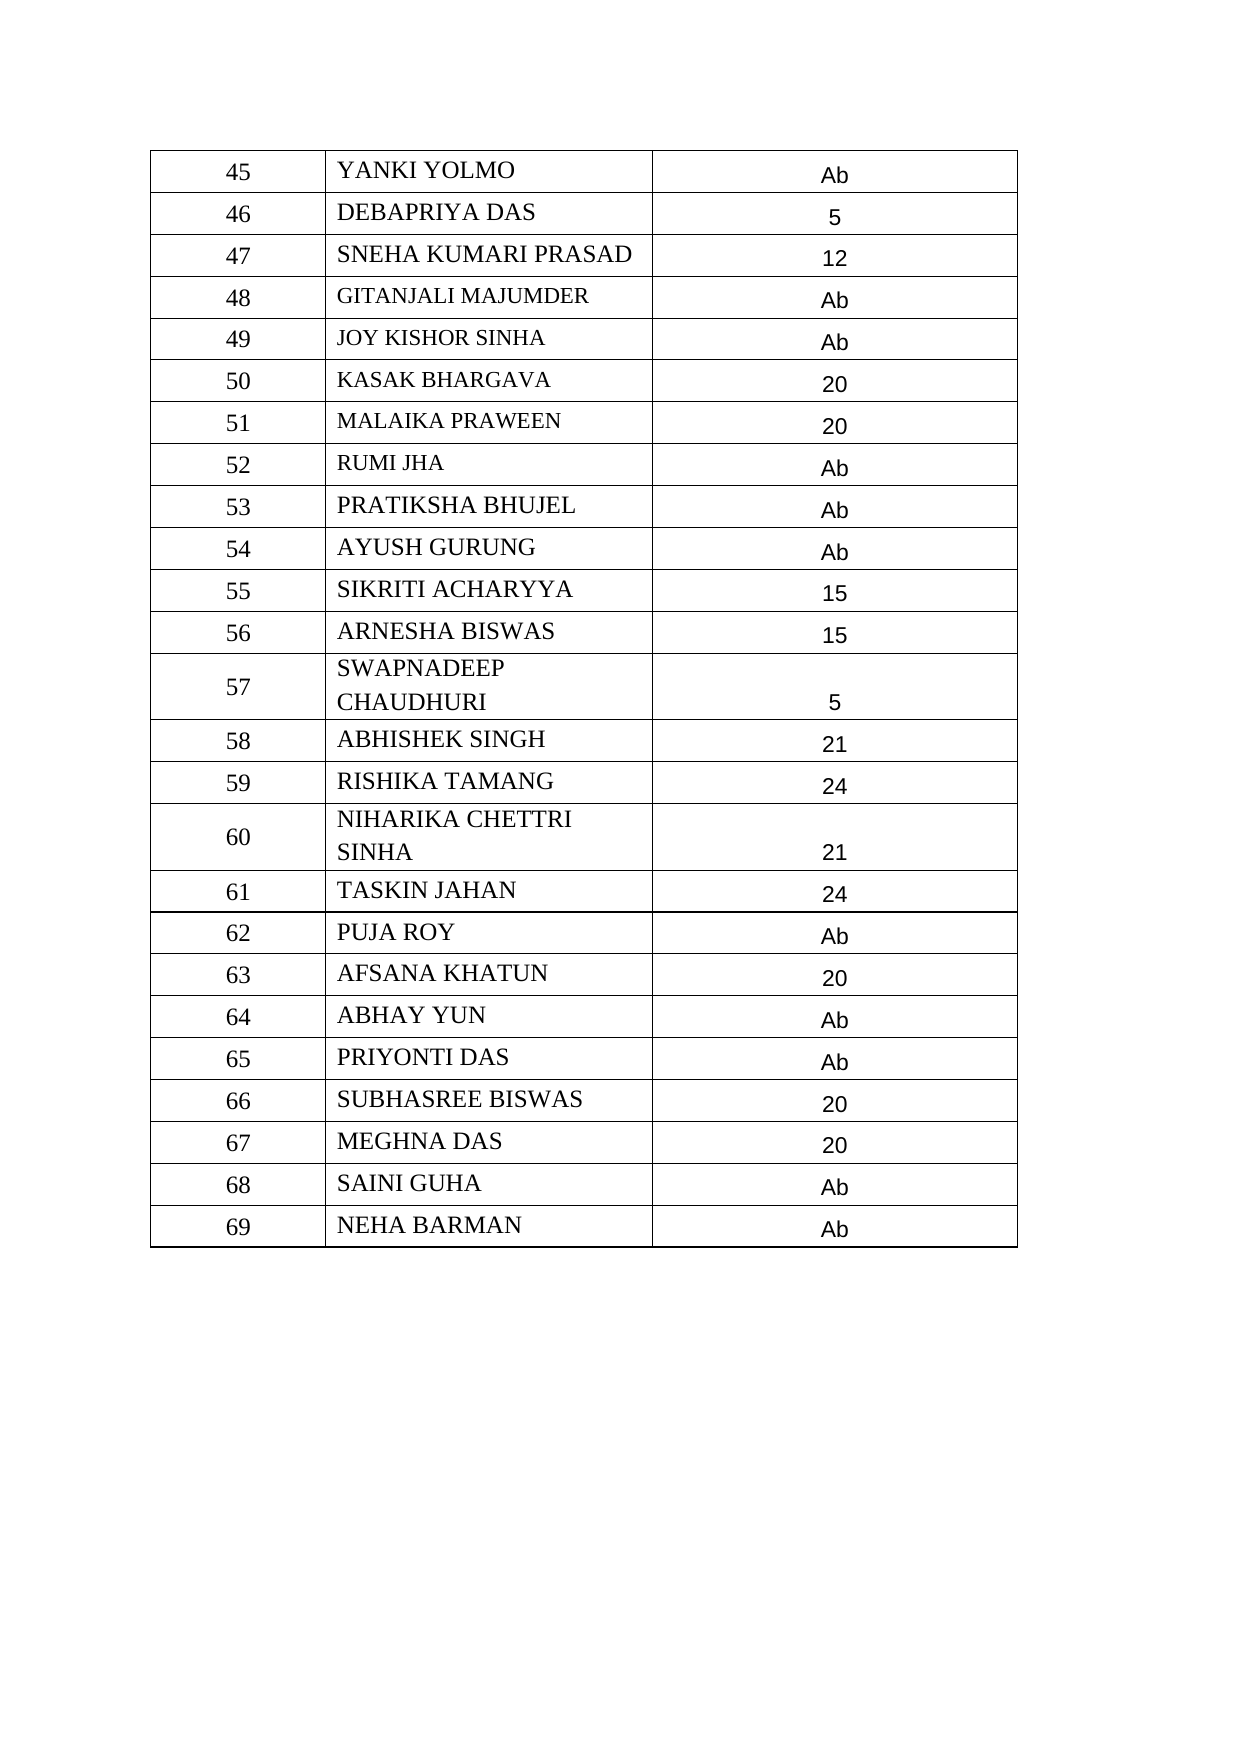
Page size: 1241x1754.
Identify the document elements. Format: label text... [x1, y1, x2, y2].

table_cell 20 [653, 1080, 1017, 1121]
table_cell 5 [653, 654, 1017, 719]
table_cell 21 [653, 720, 1017, 761]
table_cell Ab [653, 996, 1017, 1037]
table_cell Ab [653, 913, 1017, 953]
table_cell ABHISHEK SINGH [326, 720, 652, 761]
table_cell 67 [151, 1122, 325, 1163]
table_cell 62 [151, 913, 325, 953]
table_cell 64 [151, 996, 325, 1037]
table_cell 68 [151, 1164, 325, 1204]
table_cell 21 [653, 804, 1017, 869]
table_cell 50 [151, 360, 325, 401]
table_cell 59 [151, 762, 325, 803]
table_cell AFSANA KHATUN [326, 954, 652, 995]
table_cell NIHARIKA CHETTRI SINHA [326, 804, 652, 869]
table_cell PRIYONTI DAS [326, 1038, 652, 1079]
table_cell 56 [151, 612, 325, 652]
table_cell SUBHASREE BISWAS [326, 1080, 652, 1121]
table_cell 5 [653, 193, 1017, 234]
table_cell MALAIKA PRAWEEN [326, 402, 652, 443]
table_cell 69 [151, 1206, 325, 1246]
table_cell 65 [151, 1038, 325, 1079]
table_cell DEBAPRIYA DAS [326, 193, 652, 234]
table_cell Ab [653, 486, 1017, 527]
table_cell 20 [653, 1122, 1017, 1163]
table_cell 48 [151, 277, 325, 317]
table_cell 52 [151, 444, 325, 485]
table_cell 20 [653, 402, 1017, 443]
table_cell 55 [151, 570, 325, 611]
table_cell YANKI YOLMO [326, 151, 652, 192]
table_cell 24 [653, 871, 1017, 911]
table_cell 47 [151, 235, 325, 276]
table_cell ARNESHA BISWAS [326, 612, 652, 652]
table_cell SAINI GUHA [326, 1164, 652, 1204]
table_cell Ab [653, 1164, 1017, 1204]
table_cell Ab [653, 1038, 1017, 1079]
table_cell 20 [653, 360, 1017, 401]
table_cell Ab [653, 1206, 1017, 1246]
table_cell 63 [151, 954, 325, 995]
table_cell NEHA BARMAN [326, 1206, 652, 1246]
table_cell SNEHA KUMARI PRASAD [326, 235, 652, 276]
table_cell SWAPNADEEP CHAUDHURI [326, 654, 652, 719]
table_cell PRATIKSHA BHUJEL [326, 486, 652, 527]
table_cell Ab [653, 528, 1017, 569]
table_cell 45 [151, 151, 325, 192]
table_cell 53 [151, 486, 325, 527]
table_cell 12 [653, 235, 1017, 276]
table_cell 20 [653, 954, 1017, 995]
table_cell Ab [653, 277, 1017, 317]
table_cell 61 [151, 871, 325, 911]
table_cell 51 [151, 402, 325, 443]
table_cell 15 [653, 612, 1017, 652]
table_cell RUMI JHA [326, 444, 652, 485]
table_cell Ab [653, 151, 1017, 192]
table_cell 57 [151, 654, 325, 719]
table_cell RISHIKA TAMANG [326, 762, 652, 803]
table_cell ABHAY YUN [326, 996, 652, 1037]
table_cell 66 [151, 1080, 325, 1121]
table_cell Ab [653, 444, 1017, 485]
table_cell 46 [151, 193, 325, 234]
table_cell 60 [151, 804, 325, 869]
table_cell JOY KISHOR SINHA [326, 319, 652, 359]
table_cell SIKRITI ACHARYYA [326, 570, 652, 611]
table_cell 24 [653, 762, 1017, 803]
table_cell 54 [151, 528, 325, 569]
table_cell TASKIN JAHAN [326, 871, 652, 911]
table_cell MEGHNA DAS [326, 1122, 652, 1163]
table_cell PUJA ROY [326, 913, 652, 953]
table_cell KASAK BHARGAVA [326, 360, 652, 401]
table_cell 15 [653, 570, 1017, 611]
table_cell GITANJALI MAJUMDER [326, 277, 652, 317]
table_cell Ab [653, 319, 1017, 359]
table_cell AYUSH GURUNG [326, 528, 652, 569]
table_cell 49 [151, 319, 325, 359]
table_cell 58 [151, 720, 325, 761]
